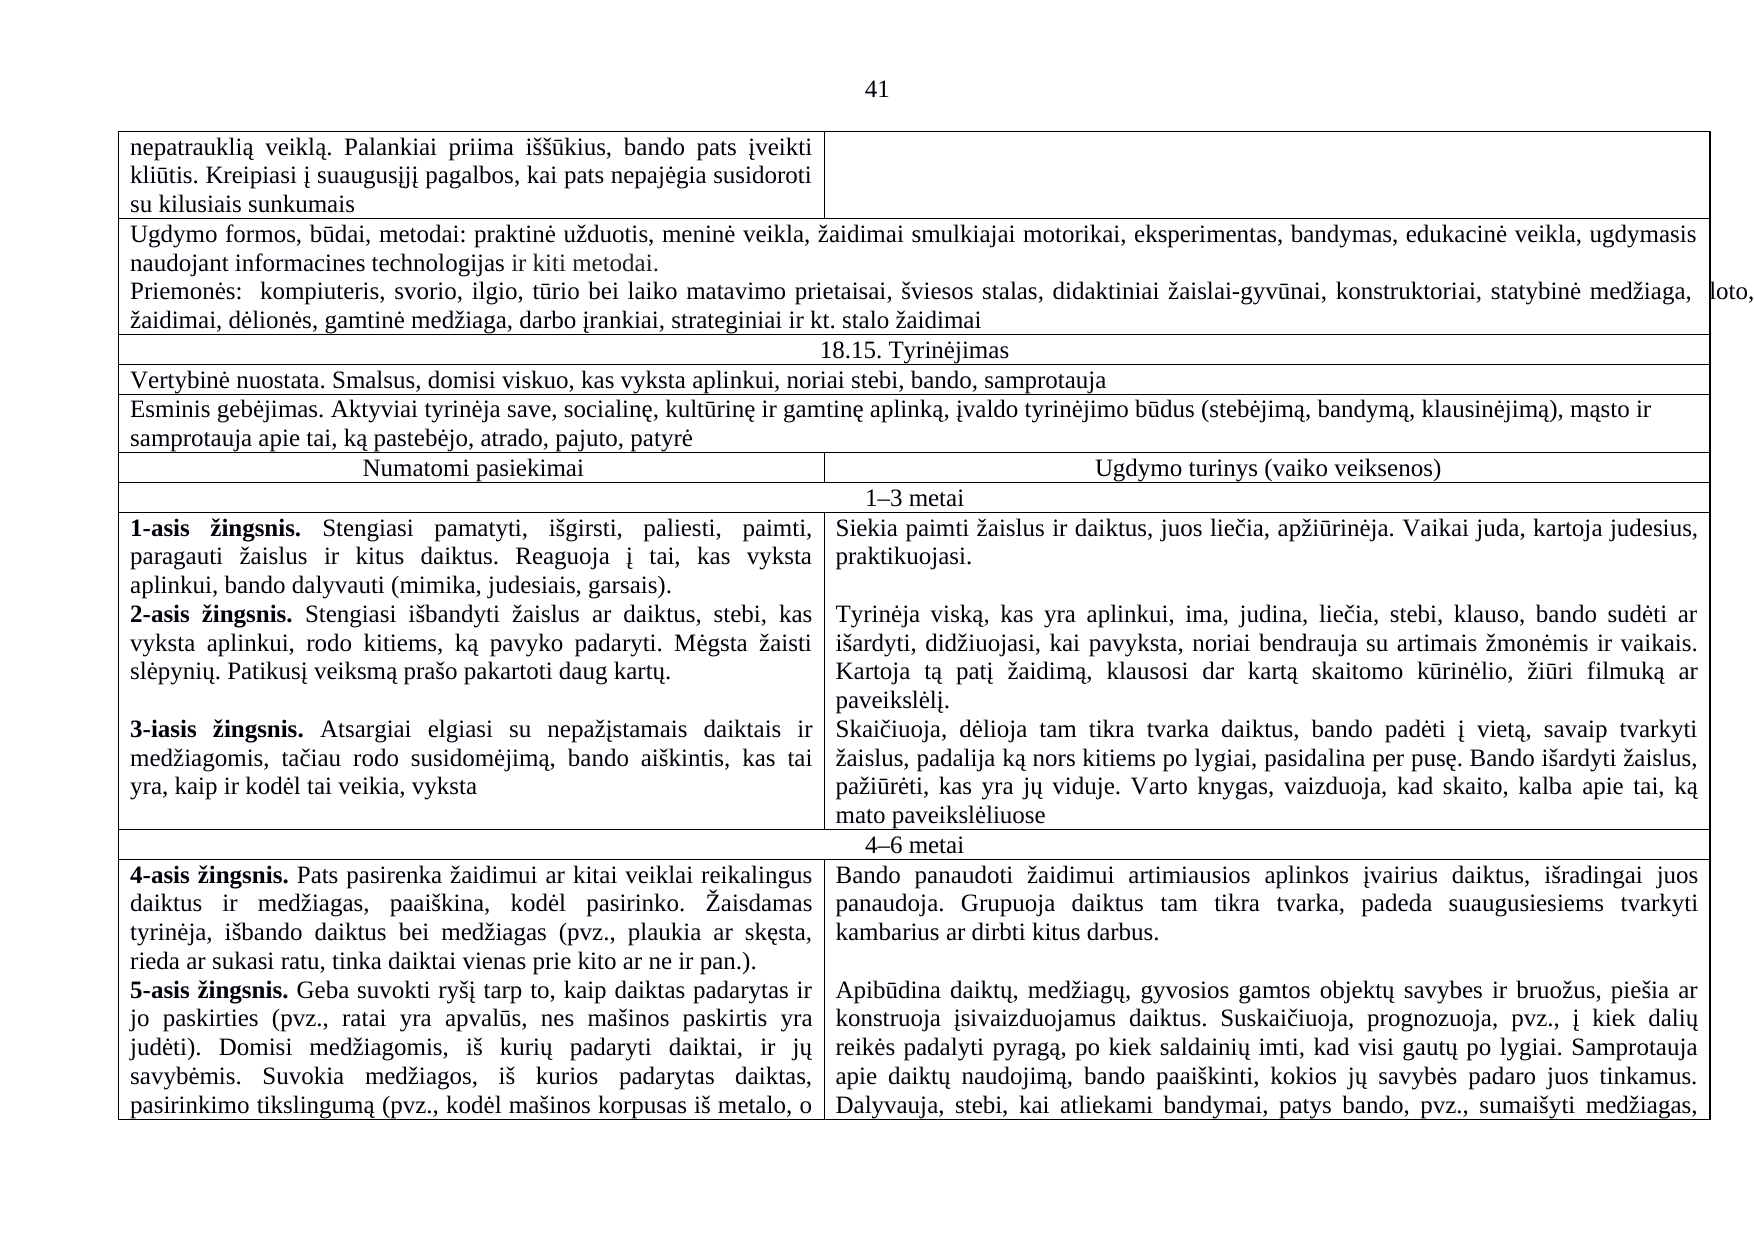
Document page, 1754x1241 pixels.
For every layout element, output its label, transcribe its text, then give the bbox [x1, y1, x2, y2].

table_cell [825, 860, 1709, 1118]
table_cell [119, 860, 824, 1118]
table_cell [825, 132, 1709, 218]
table_cell Vertybinė nuostata. Smalsus, domisi viskuo, kas vyksta aplinkui, noriai stebi, bando, samprotauja [119, 365, 1709, 393]
table_cell Numatomi pasiekimai [119, 453, 824, 482]
table_cell 1–3 metai [119, 483, 1709, 512]
table_cell 1-asis žingsnis. Stengiasi pamatyti, išgirsti, paliesti, paimti, paragauti žaislus ir kitus daiktus. Reaguoja į tai, kas vyksta aplinkui, bando dalyvauti (mimika, judesiais, garsais). 2-asis žingsnis. Stengiasi išbandyti žaislus ar daiktus, stebi, kas vyksta aplinkui, rodo kitiems, ką pavyko padaryti. Mėgsta žaisti slėpynių. Patikusį veiksmą prašo pakartoti daug kartų. 3-iasis žingsnis. Atsargiai elgiasi su nepažįstamais daiktais ir medžiagomis, tačiau rodo susidomėjimą, bando aiškintis, kas tai yra, kaip ir kodėl tai veikia, vyksta [119, 513, 824, 829]
table_cell Ugdymo formos, būdai, metodai: praktinė užduotis, meninė veikla, žaidimai smulkiajai motorikai, eksperimentas, bandymas, edukacinė veikla, ugdymasis naudojant informacines technologijas ir kiti metodai. Priemonės: kompiuteris, svorio, ilgio, tūrio bei laiko matavimo prietaisai, šviesos stalas, didaktiniai žaislai-gyvūnai, konstruktoriai, statybinė medžiaga, loto, kortelių žaidimai, dėlionės, gamtinė medžiaga, darbo įrankiai, strateginiai ir kt. stalo žaidimai [119, 219, 1709, 334]
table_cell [119, 132, 824, 218]
table_cell Ugdymo turinys (vaiko veiksenos) [825, 453, 1709, 482]
table_cell 4–6 metai [119, 830, 1709, 859]
table_cell Siekia paimti žaislus ir daiktus, juos liečia, apžiūrinėja. Vaikai juda, kartoja judesius, praktikuojasi. Tyrinėja viską, kas yra aplinkui, ima, judina, liečia, stebi, klauso, bando sudėti ar išardyti, didžiuojasi, kai pavyksta, noriai bendrauja su artimais žmonėmis ir vaikais. Kartoja tą patį žaidimą, klausosi dar kartą skaitomo kūrinėlio, žiūri filmuką ar paveikslėlį. Skaičiuoja, dėlioja tam tikra tvarka daiktus, bando padėti į vietą, savaip tvarkyti žaislus, padalija ką nors kitiems po lygiai, pasidalina per pusę. Bando išardyti žaislus, pažiūrėti, kas yra jų viduje. Varto knygas, vaizduoja, kad skaito, kalba apie tai, ką mato paveikslėliuose [825, 513, 1709, 829]
table_cell 18.15. Tyrinėjimas [119, 335, 1709, 364]
table_cell Esminis gebėjimas. Aktyviai tyrinėja save, socialinę, kultūrinę ir gamtinę aplinką, įvaldo tyrinėjimo būdus (stebėjimą, bandymą, klausinėjimą), mąsto ir samprotauja apie tai, ką pastebėjo, atrado, pajuto, patyrė [119, 395, 1709, 452]
